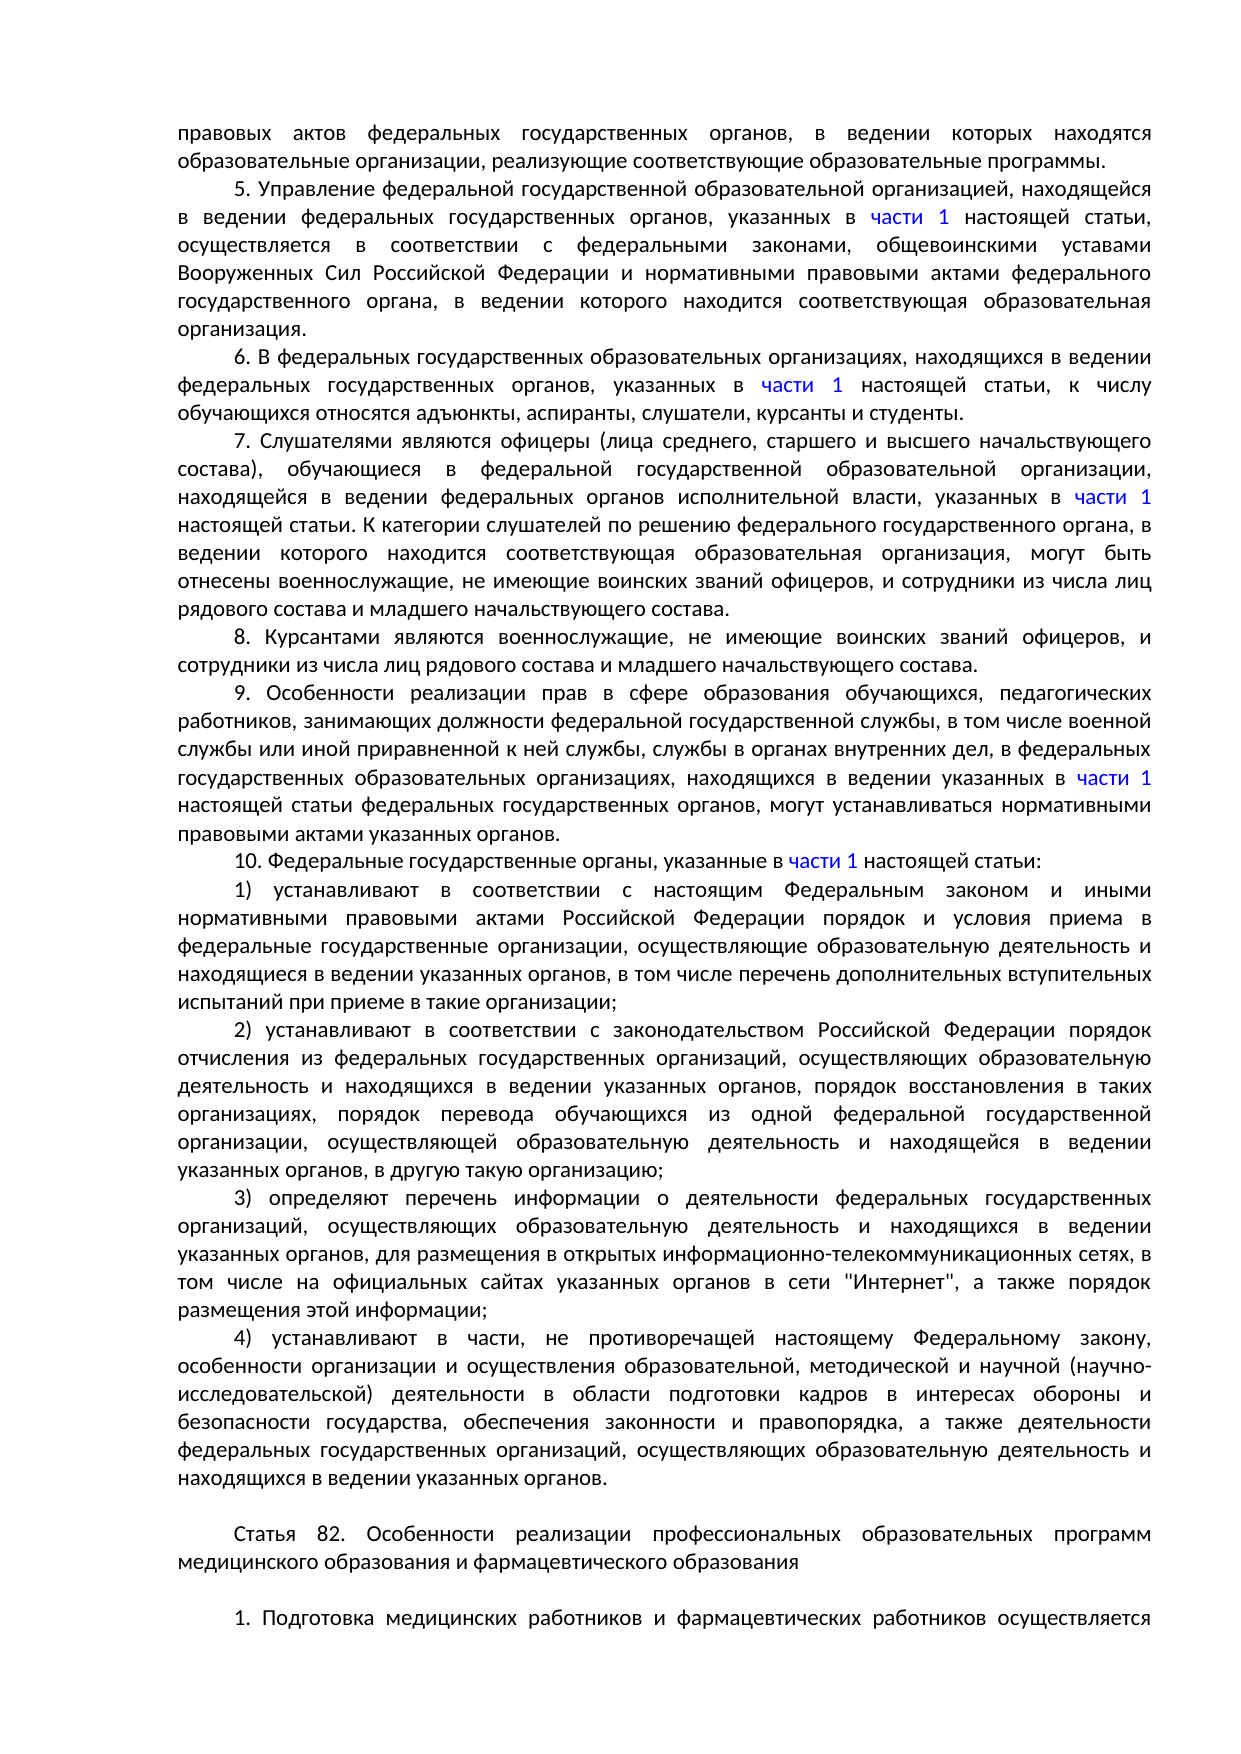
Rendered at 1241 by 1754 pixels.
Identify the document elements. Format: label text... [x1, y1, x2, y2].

text 2) устанавливают в соответствии с законодательством Российской Федерации порядок отчисления из федеральных государственных организаций, осуществляющих образовательную деятельность и находящихся в ведении указанных органов, порядок восстановления в таких организациях, порядок перевода обучающихся из одной федеральной государственной организации, осуществляющей образовательную деятельность и находящейся в ведении указанных органов, в другую такую организацию; [177, 1015, 1152, 1183]
text Статья 82. Особенности реализации профессиональных образовательных программ медицинского образования и фармацевтического образования [177, 1519, 1152, 1575]
text 7. Слушателями являются офицеры (лица среднего, старшего и высшего начальствующего состава), обучающиеся в федеральной государственной образовательной организации, находящейся в ведении федеральных органов исполнительной власти, указанных в части 1 настоящей статьи. К категории слушателей по решению федерального государственного органа, в ведении которого находится соответствующая образовательная организация, могут быть отнесены военнослужащие, не имеющие воинских званий офицеров, и сотрудники из числа лиц рядового состава и младшего начальствующего состава. [177, 426, 1152, 622]
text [177, 118, 1152, 174]
text 4) устанавливают в части, не противоречащей настоящему Федеральному закону, особенности организации и осуществления образовательной, методической и научной (научно-исследовательской) деятельности в области подготовки кадров в интересах обороны и безопасности государства, обеспечения законности и правопорядка, а также деятельности федеральных государственных организаций, осуществляющих образовательную деятельность и находящихся в ведении указанных органов. [177, 1323, 1152, 1491]
text 3) определяют перечень информации о деятельности федеральных государственных организаций, осуществляющих образовательную деятельность и находящихся в ведении указанных органов, для размещения в открытых информационно-телекоммуникационных сетях, в том числе на официальных сайтах указанных органов в сети "Интернет", а также порядок размещения этой информации; [177, 1183, 1152, 1323]
text 8. Курсантами являются военнослужащие, не имеющие воинских званий офицеров, и сотрудники из числа лиц рядового состава и младшего начальствующего состава. [177, 622, 1152, 678]
text 1) устанавливают в соответствии с настоящим Федеральным законом и иными нормативными правовыми актами Российской Федерации порядок и условия приема в федеральные государственные организации, осуществляющие образовательную деятельность и находящиеся в ведении указанных органов, в том числе перечень дополнительных вступительных испытаний при приеме в такие организации; [177, 875, 1152, 1015]
text 10. Федеральные государственные органы, указанные в части 1 настоящей статьи: [177, 847, 1152, 875]
text 6. В федеральных государственных образовательных организациях, находящихся в ведении федеральных государственных органов, указанных в части 1 настоящей статьи, к числу обучающихся относятся адъюнкты, аспиранты, слушатели, курсанты и студенты. [177, 342, 1152, 426]
text 9. Особенности реализации прав в сфере образования обучающихся, педагогических работников, занимающих должности федеральной государственной службы, в том числе военной службы или иной приравненной к ней службы, службы в органах внутренних дел, в федеральных государственных образовательных организациях, находящихся в ведении указанных в части 1 настоящей статьи федеральных государственных органов, могут устанавливаться нормативными правовыми актами указанных органов. [177, 678, 1152, 847]
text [177, 1603, 1152, 1631]
text 5. Управление федеральной государственной образовательной организацией, находящейся в ведении федеральных государственных органов, указанных в части 1 настоящей статьи, осуществляется в соответствии с федеральными законами, общевоинскими уставами Вооруженных Сил Российской Федерации и нормативными правовыми актами федерального государственного органа, в ведении которого находится соответствующая образовательная организация. [177, 174, 1152, 342]
